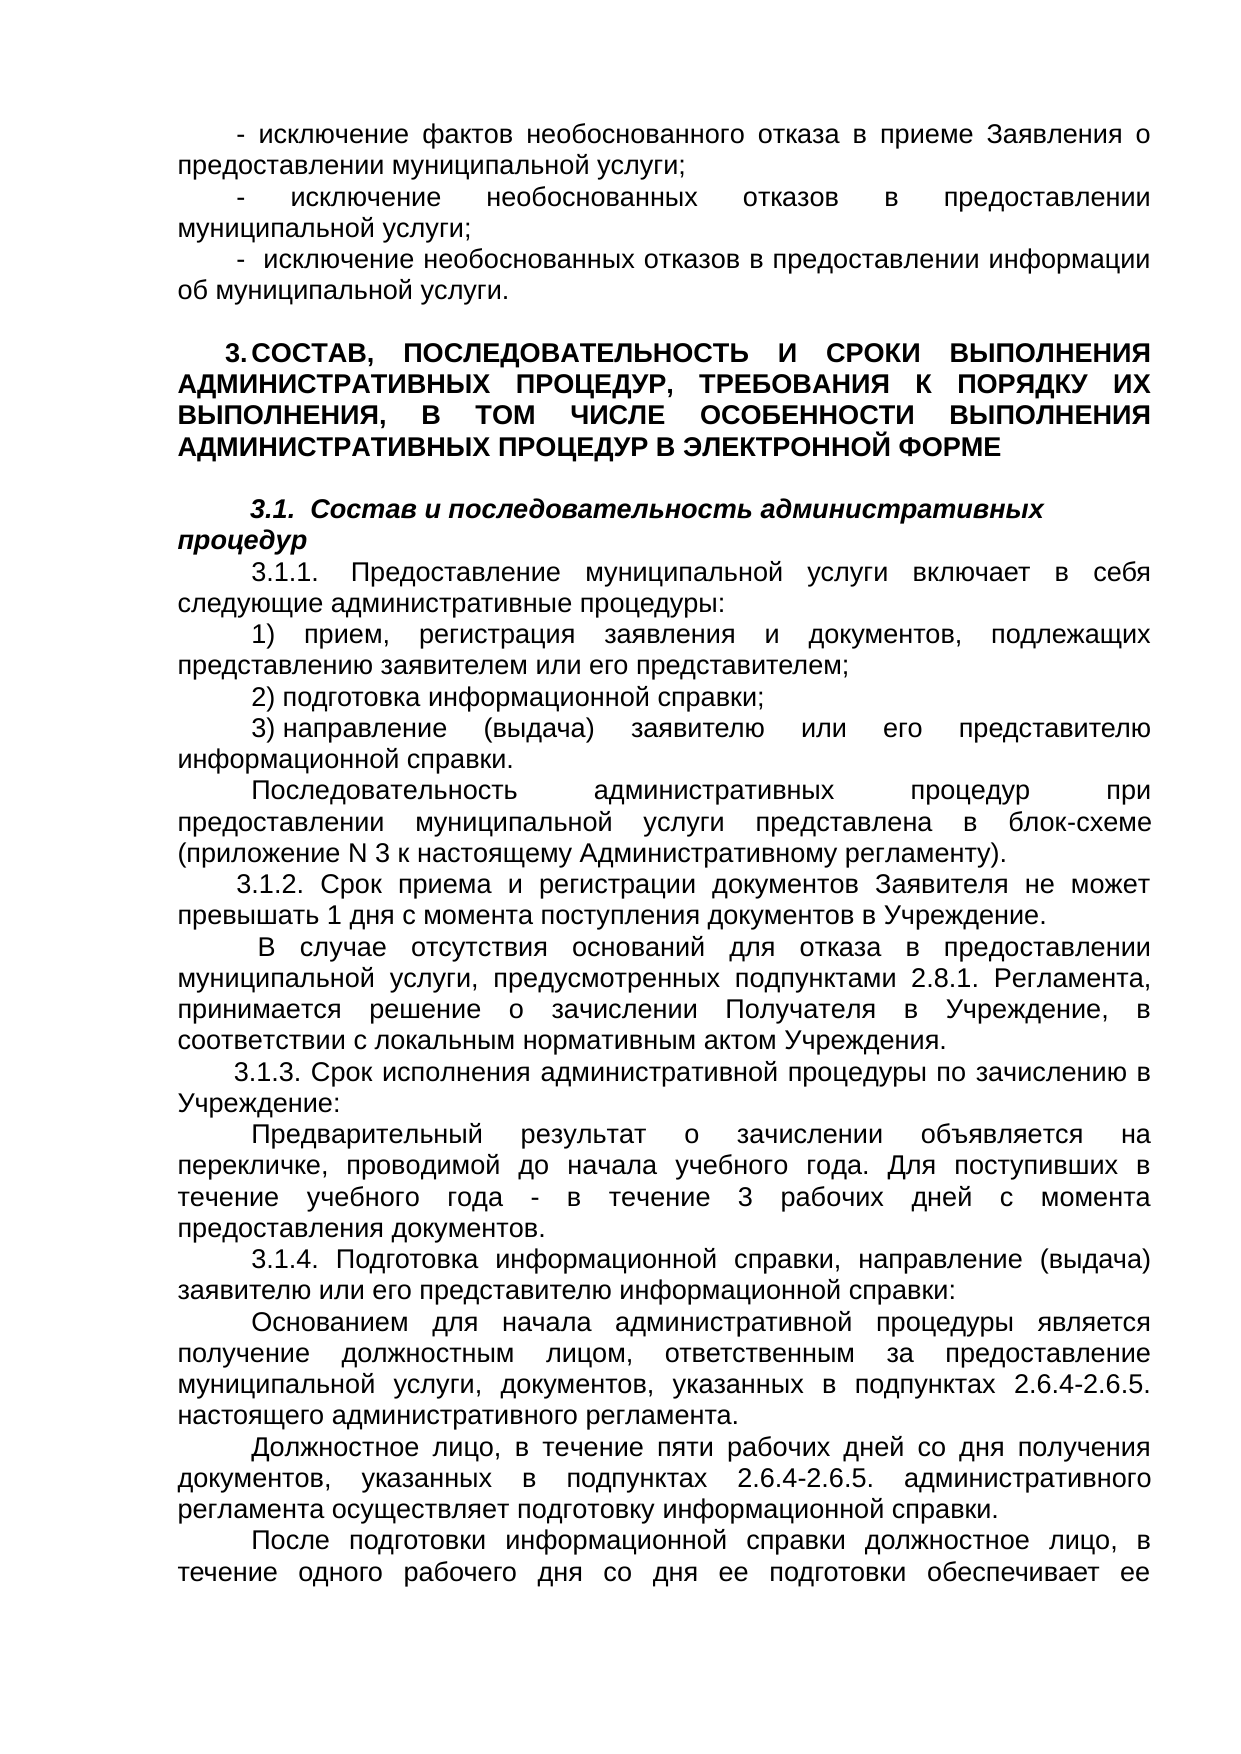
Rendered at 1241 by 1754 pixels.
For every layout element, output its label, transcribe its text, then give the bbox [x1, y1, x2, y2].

text 3) направление (выдача) заявителю или его представителю информационной справки. [177, 712, 1152, 774]
text 1) прием, регистрация заявления и документов, подлежащих представлению заявителем или его представителем; [177, 618, 1152, 681]
text 3.1.1. Предоставление муниципальной услуги включает в себя следующие административные процедуры: [177, 556, 1152, 618]
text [177, 1524, 1152, 1587]
text 3.1.3. Срок исполнения административной процедуры по зачислению в Учреждение: [177, 1056, 1152, 1118]
text Предварительный результат о зачислении объявляется на перекличке, проводимой до начала учебного года. Для поступивших в течение учебного года - в течение 3 рабочих дней с момента предоставления документов. [177, 1118, 1152, 1243]
text - исключение необоснованных отказов в предоставлении муниципальной услуги; [177, 181, 1152, 243]
text Должностное лицо, в течение пяти рабочих дней со дня получения документов, указанных в подпунктах 2.6.4-2.6.5. административного регламента осуществляет подготовку информационной справки. [177, 1431, 1152, 1524]
text Основанием для начала административной процедуры является получение должностным лицом, ответственным за предоставление муниципальной услуги, документов, указанных в подпунктах 2.6.4-2.6.5. настоящего административного регламента. [177, 1306, 1152, 1431]
text 3.1. Состав и последовательность административных процедур [177, 493, 1152, 556]
text 3.1.4. Подготовка информационной справки, направление (выдача) заявителю или его представителю информационной справки: [177, 1243, 1152, 1306]
text Последовательность административных процедур при предоставлении муниципальной услуги представлена в блок-схеме (приложение N 3 к настоящему Административному регламенту). [177, 774, 1152, 868]
text 3.1.2. Срок приема и регистрации документов Заявителя не может превышать 1 дня с момента поступления документов в Учреждение. [177, 868, 1152, 931]
text 2) подготовка информационной справки; [177, 681, 1152, 712]
list СОСТАВ, ПОСЛЕДОВАТЕЛЬНОСТЬ И СРОКИ ВЫПОЛНЕНИЯ АДМИНИСТРАТИВНЫХ ПРОЦЕДУР, ТРЕБОВАНИЯ К ПОРЯДКУ ИХ ВЫПОЛНЕНИЯ, В ТОМ ЧИСЛЕ ОСОБЕННОСТИ ВЫПОЛНЕНИЯ АДМИНИСТРАТИВНЫХ ПРОЦЕДУР В ЭЛЕКТРОННОЙ ФОРМЕ [177, 337, 1152, 462]
text В случае отсутствия оснований для отказа в предоставлении муниципальной услуги, предусмотренных подпунктами 2.8.1. Регламента, принимается решение о зачислении Получателя в Учреждение, в соответствии с локальным нормативным актом Учреждения. [177, 931, 1152, 1056]
text - исключение фактов необоснованного отказа в приеме Заявления о предоставлении муниципальной услуги; [177, 118, 1152, 181]
text - исключение необоснованных отказов в предоставлении информации об муниципальной услуги. [177, 243, 1152, 306]
